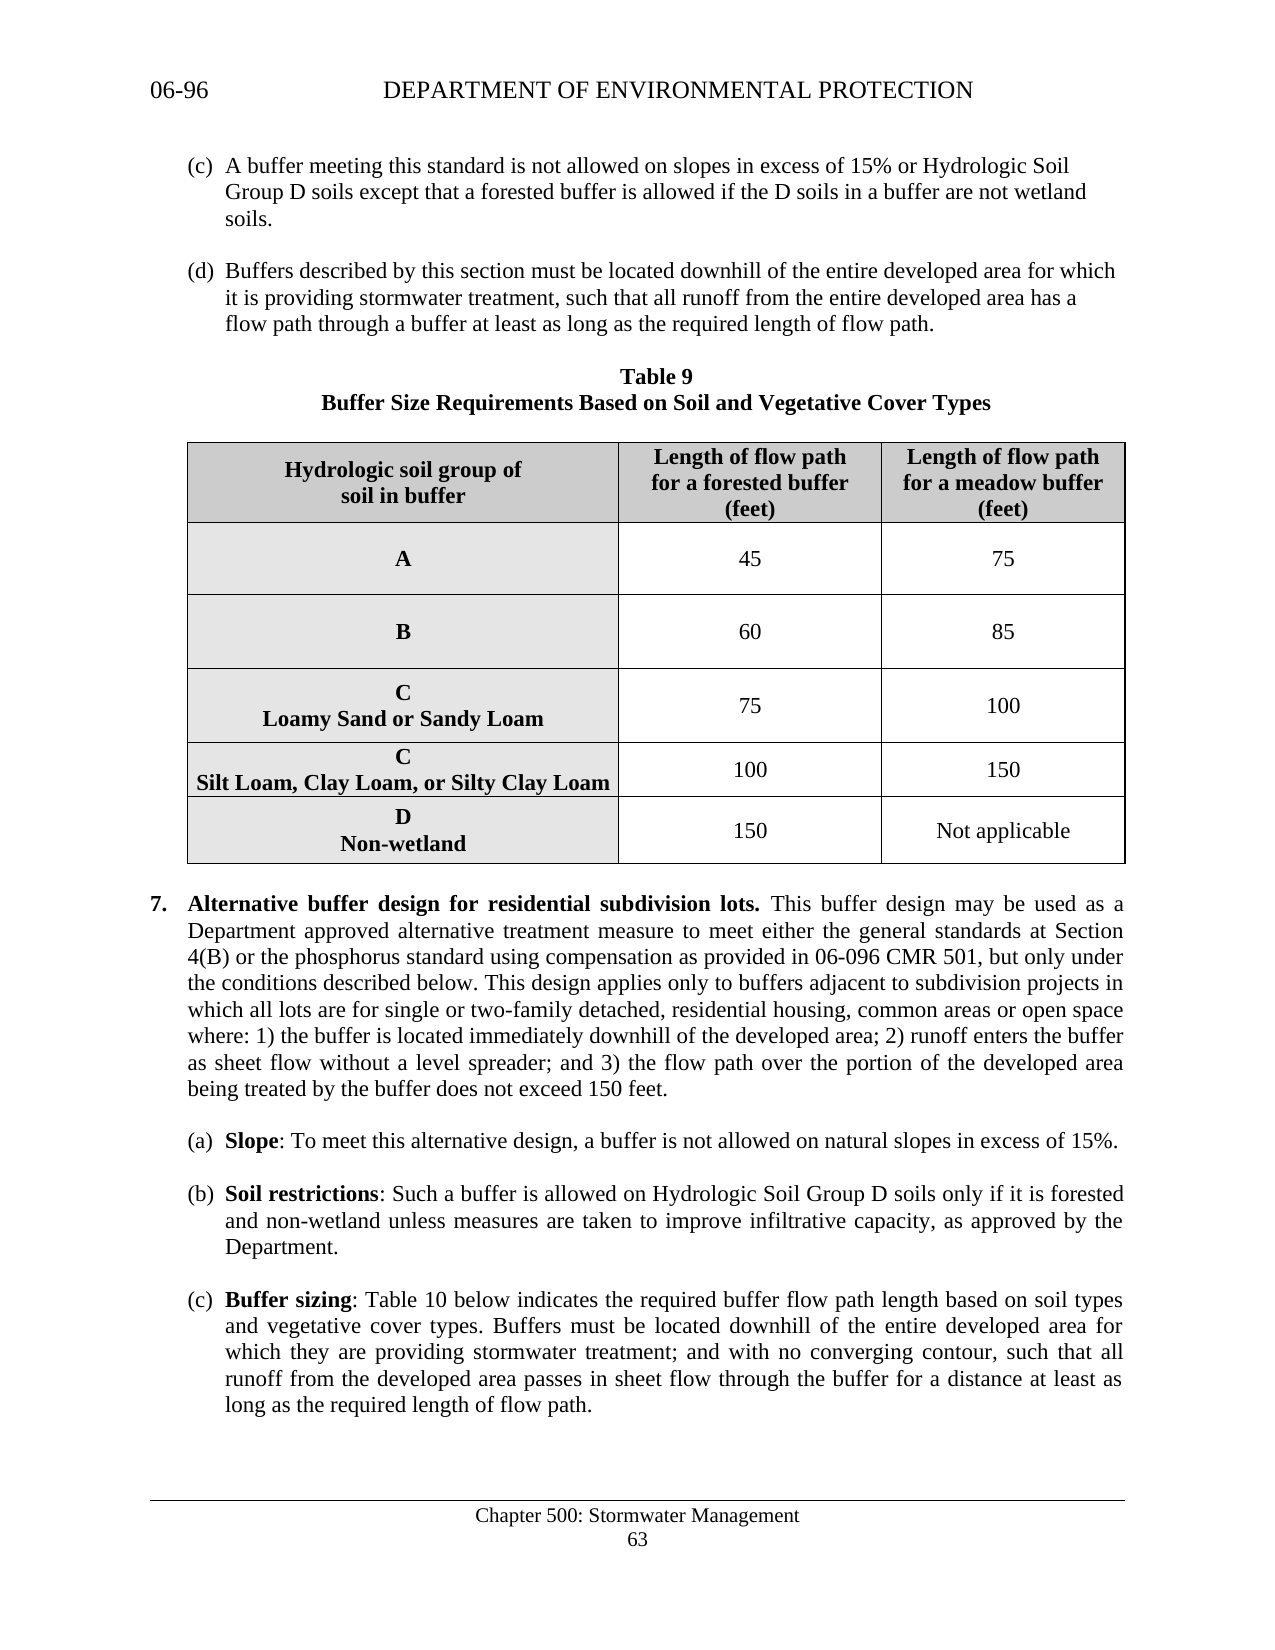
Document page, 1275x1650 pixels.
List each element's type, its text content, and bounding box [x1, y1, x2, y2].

text Table 9 [187, 363, 1125, 389]
table_cell D Non-wetland [188, 797, 618, 863]
table_cell 60 [619, 595, 881, 668]
text (c) Buffer sizing: Table 10 below indicates the required buffer flow path length based on soil types and vegetative cover types. Buffers must be located downhill of the entire developed area for which they are providing stormwater treatment; and with no converging contour, such that all runoff from the developed area passes in sheet flow through the buffer for a distance at least as long as the required length of flow path. [187, 1286, 1125, 1417]
text 7. Alternative buffer design for residential subdivision lots. This buffer design may be used as a Department approved alternative treatment measure to meet either the general standards at Section 4(B) or the phosphorus standard using compensation as provided in 06-096 CMR 501, but only under the conditions described below. This design applies only to buffers adjacent to subdivision projects in which all lots are for single or two-family detached, residential housing, common areas or open space where: 1) the buffer is located immediately downhill of the developed area; 2) runoff enters the buffer as sheet flow without a level spreader; and 3) the flow path over the portion of the developed area being treated by the buffer does not exceed 150 feet. [150, 890, 1125, 1101]
table_header Length of flow path for a forested buffer (feet) [619, 443, 881, 522]
table_cell 45 [619, 523, 881, 594]
table_cell A [188, 523, 618, 594]
table_cell B [188, 595, 618, 668]
table_cell 100 [619, 743, 881, 796]
text (d) Buffers described by this section must be located downhill of the entire developed area for which it is providing stormwater treatment, such that all runoff from the entire developed area has a flow path through a buffer at least as long as the required length of flow path. [187, 257, 1125, 336]
text Buffer Size Requirements Based on Soil and Vegetative Cover Types [187, 389, 1125, 415]
table_header Length of flow path for a meadow buffer (feet) [882, 443, 1124, 522]
table_cell C Loamy Sand or Sandy Loam [188, 669, 618, 742]
text (b) Soil restrictions: Such a buffer is allowed on Hydrologic Soil Group D soils only if it is forested and non-wetland unless measures are taken to improve infiltrative capacity, as approved by the Department. [187, 1180, 1125, 1259]
table_cell 75 [619, 669, 881, 742]
table_cell 150 [619, 797, 881, 863]
table_cell Not applicable [882, 797, 1124, 863]
table_header Hydrologic soil group of soil in buffer [188, 443, 618, 522]
text (a) Slope: To meet this alternative design, a buffer is not allowed on natural slopes in excess of 15%. [187, 1128, 1125, 1154]
table_cell 150 [882, 743, 1124, 796]
table_cell C Silt Loam, Clay Loam, or Silty Clay Loam [188, 743, 618, 796]
text (c) A buffer meeting this standard is not allowed on slopes in excess of 15% or Hydrologic Soil Group D soils except that a forested buffer is allowed if the D soils in a buffer are not wetland soils. [187, 152, 1125, 231]
table_cell 75 [882, 523, 1124, 594]
table_cell 100 [882, 669, 1124, 742]
table_cell 85 [882, 595, 1124, 668]
